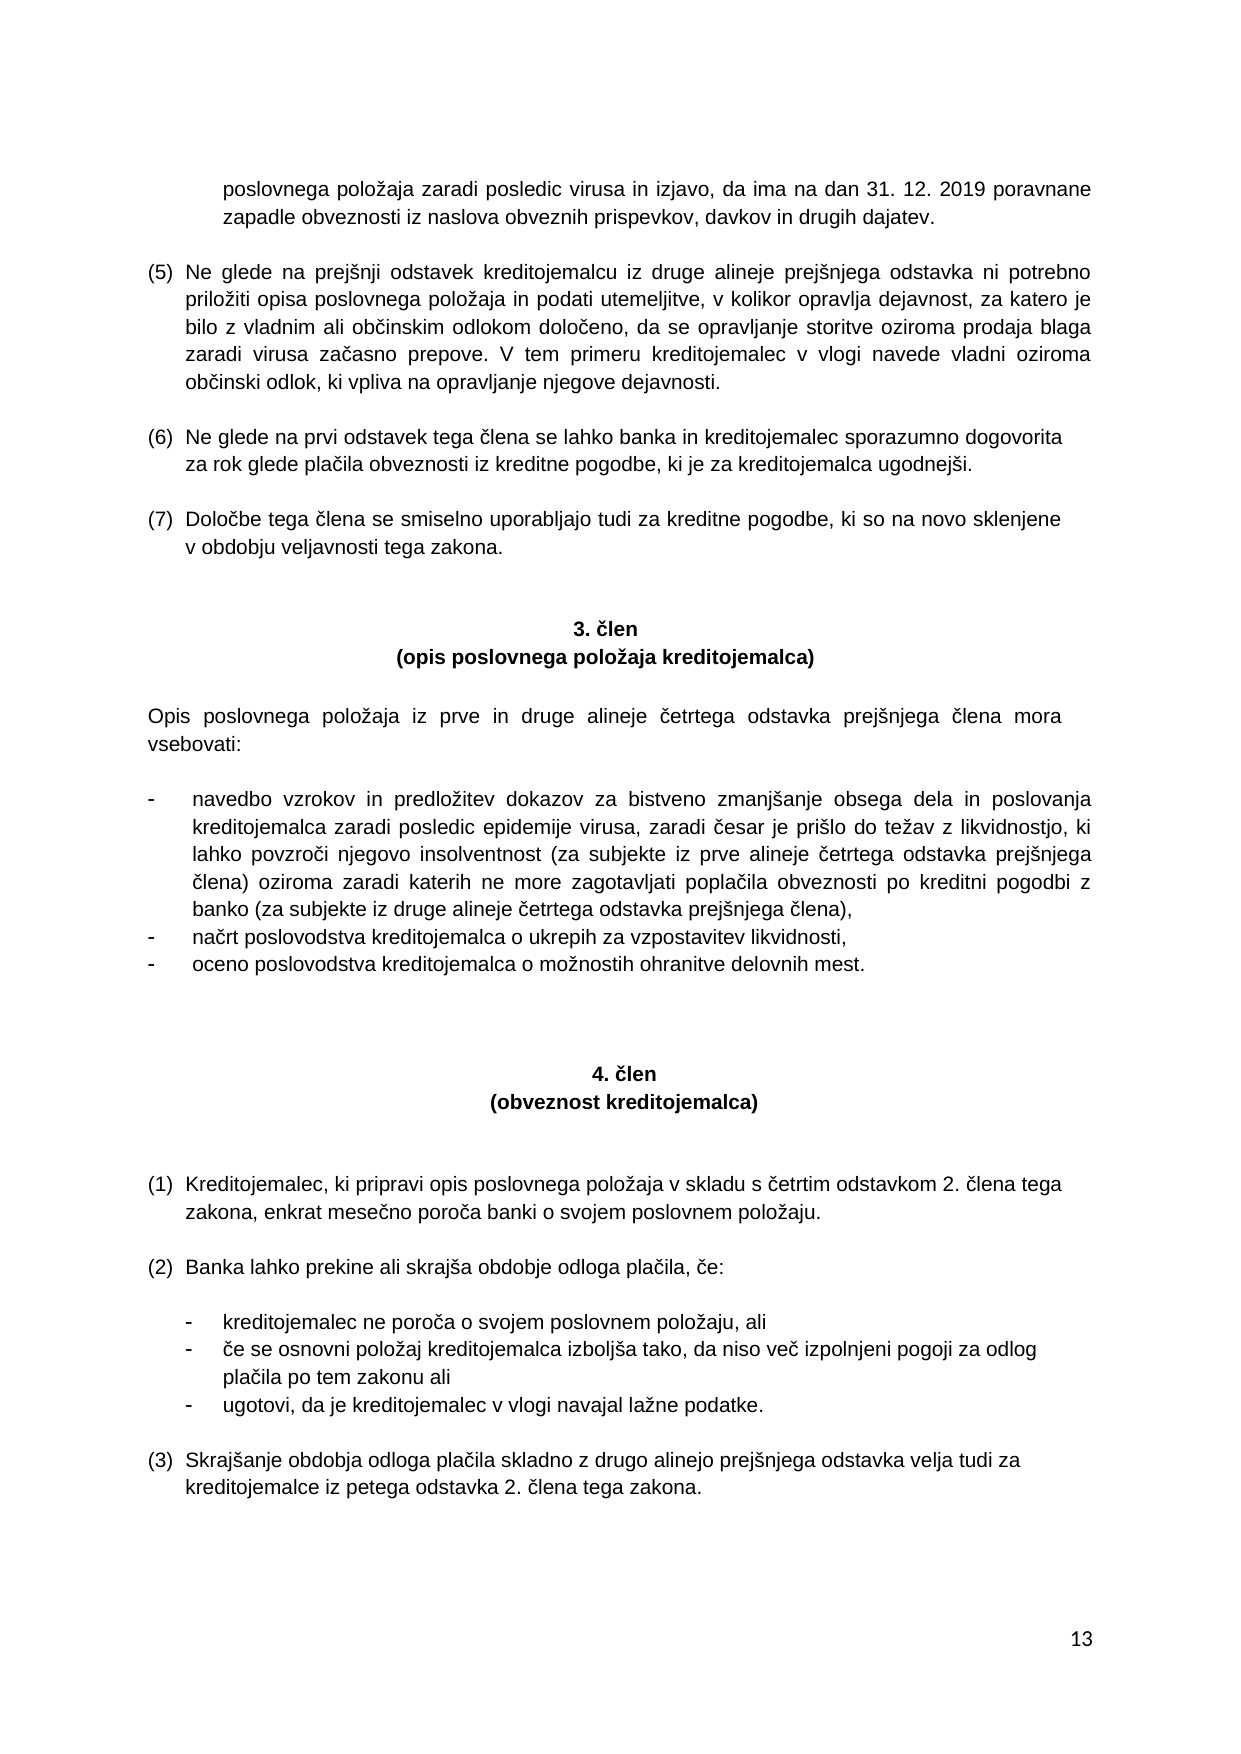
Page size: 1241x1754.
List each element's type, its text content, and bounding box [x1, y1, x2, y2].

text (obveznost kreditojemalca) [185, 1090, 1063, 1114]
text 4. člen [185, 1062, 1063, 1086]
list Ne glede na prvi odstavek tega člena se lahko banka in kreditojemalec sporazumno dogovorita za rok glede plačila obveznosti iz kreditne pogodbe, ki je za kreditojemalca ugodnejši. [148, 425, 1063, 476]
list Ne glede na prejšnji odstavek kreditojemalcu iz druge alineje prejšnjega odstavka ni potrebno priložiti opisa poslovnega položaja in podati utemeljitve, v kolikor opravlja dejavnost, za katero je bilo z vladnim ali občinskim odlokom določeno, da se opravljanje storitve oziroma prodaja blaga zaradi virusa začasno prepove. V tem primeru kreditojemalec v vlogi navede vladni oziroma občinski odlok, ki vpliva na opravljanje njegove dejavnosti. [148, 260, 1093, 394]
list Skrajšanje obdobja odloga plačila skladno z drugo alinejo prejšnjega odstavka velja tudi za kreditojemalce iz petega odstavka 2. člena tega zakona. [148, 1447, 1093, 1499]
list ugotovi, da je kreditojemalec v vlogi navajal lažne podatke. [185, 1392, 1093, 1416]
list kreditojemalec ne poroča o svojem poslovnem položaju, ali [185, 1310, 1093, 1334]
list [185, 177, 1093, 229]
list Določbe tega člena se smiselno uporabljajo tudi za kreditne pogodbe, ki so na novo sklenjene v obdobju veljavnosti tega zakona. [148, 507, 1063, 559]
text 3. člen [148, 617, 1063, 641]
list oceno poslovodstva kreditojemalca o možnostih ohranitve delovnih mest. [148, 952, 1093, 976]
text (opis poslovnega položaja kreditojemalca) [148, 645, 1063, 669]
list Kreditojemalec, ki pripravi opis poslovnega položaja v skladu s četrtim odstavkom 2. člena tega zakona, enkrat mesečno poroča banki o svojem poslovnem položaju. [148, 1172, 1063, 1224]
list če se osnovni položaj kreditojemalca izboljša tako, da niso več izpolnjeni pogoji za odlog plačila po tem zakonu ali [185, 1337, 1093, 1389]
list načrt poslovodstva kreditojemalca o ukrepih za vzpostavitev likvidnosti, [148, 924, 1093, 948]
text Opis poslovnega položaja iz prve in druge alineje četrtega odstavka prejšnjega člena mora vsebovati: [148, 704, 1063, 756]
list navedbo vzrokov in predložitev dokazov za bistveno zmanjšanje obsega dela in poslovanja kreditojemalca zaradi posledic epidemije virusa, zaradi česar je prišlo do težav z likvidnostjo, ki lahko povzroči njegovo insolventnost (za subjekte iz prve alineje četrtega odstavka prejšnjega člena) oziroma zaradi katerih ne more zagotavljati poplačila obveznosti po kreditni pogodbi z banko (za subjekte iz druge alineje četrtega odstavka prejšnjega člena), [148, 787, 1093, 921]
list Banka lahko prekine ali skrajša obdobje odloga plačila, če: [148, 1255, 1063, 1279]
